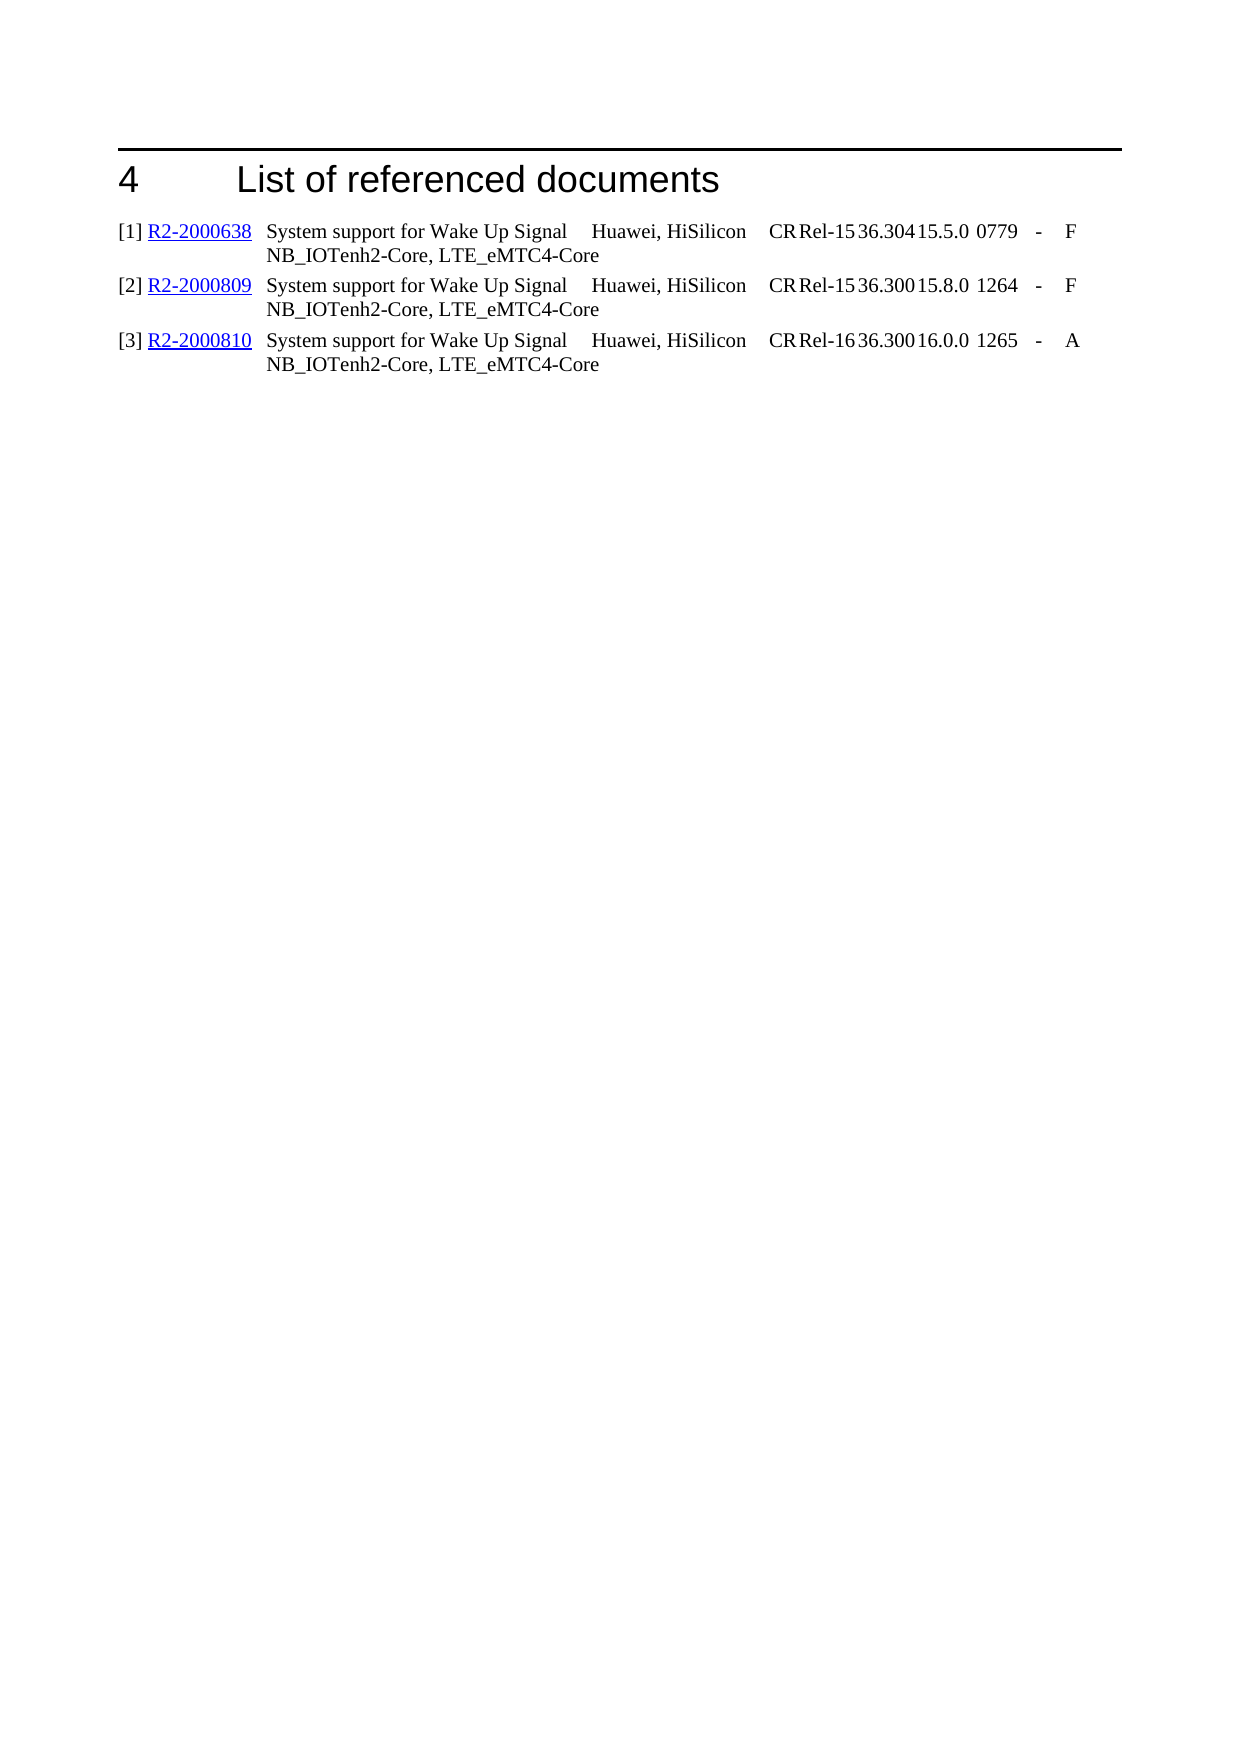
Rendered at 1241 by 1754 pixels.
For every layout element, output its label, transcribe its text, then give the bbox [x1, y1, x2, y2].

title [2] R2-2000809 System support for Wake Up Signal Huawei, HiSilicon CR Rel-15 36.300 15.8.0 1264 - F NB_IOTenh2-Core, LTE_eMTC4-Core [118, 273, 1122, 321]
title [1] R2-2000638 System support for Wake Up Signal Huawei, HiSilicon CR Rel-15 36.304 15.5.0 0779 - F NB_IOTenh2-Core, LTE_eMTC4-Core [118, 219, 1122, 267]
title [3] R2-2000810 System support for Wake Up Signal Huawei, HiSilicon CR Rel-16 36.300 16.0.0 1265 - A NB_IOTenh2-Core, LTE_eMTC4-Core [118, 327, 1122, 376]
subtitle 4 List of referenced documents [118, 151, 1122, 200]
